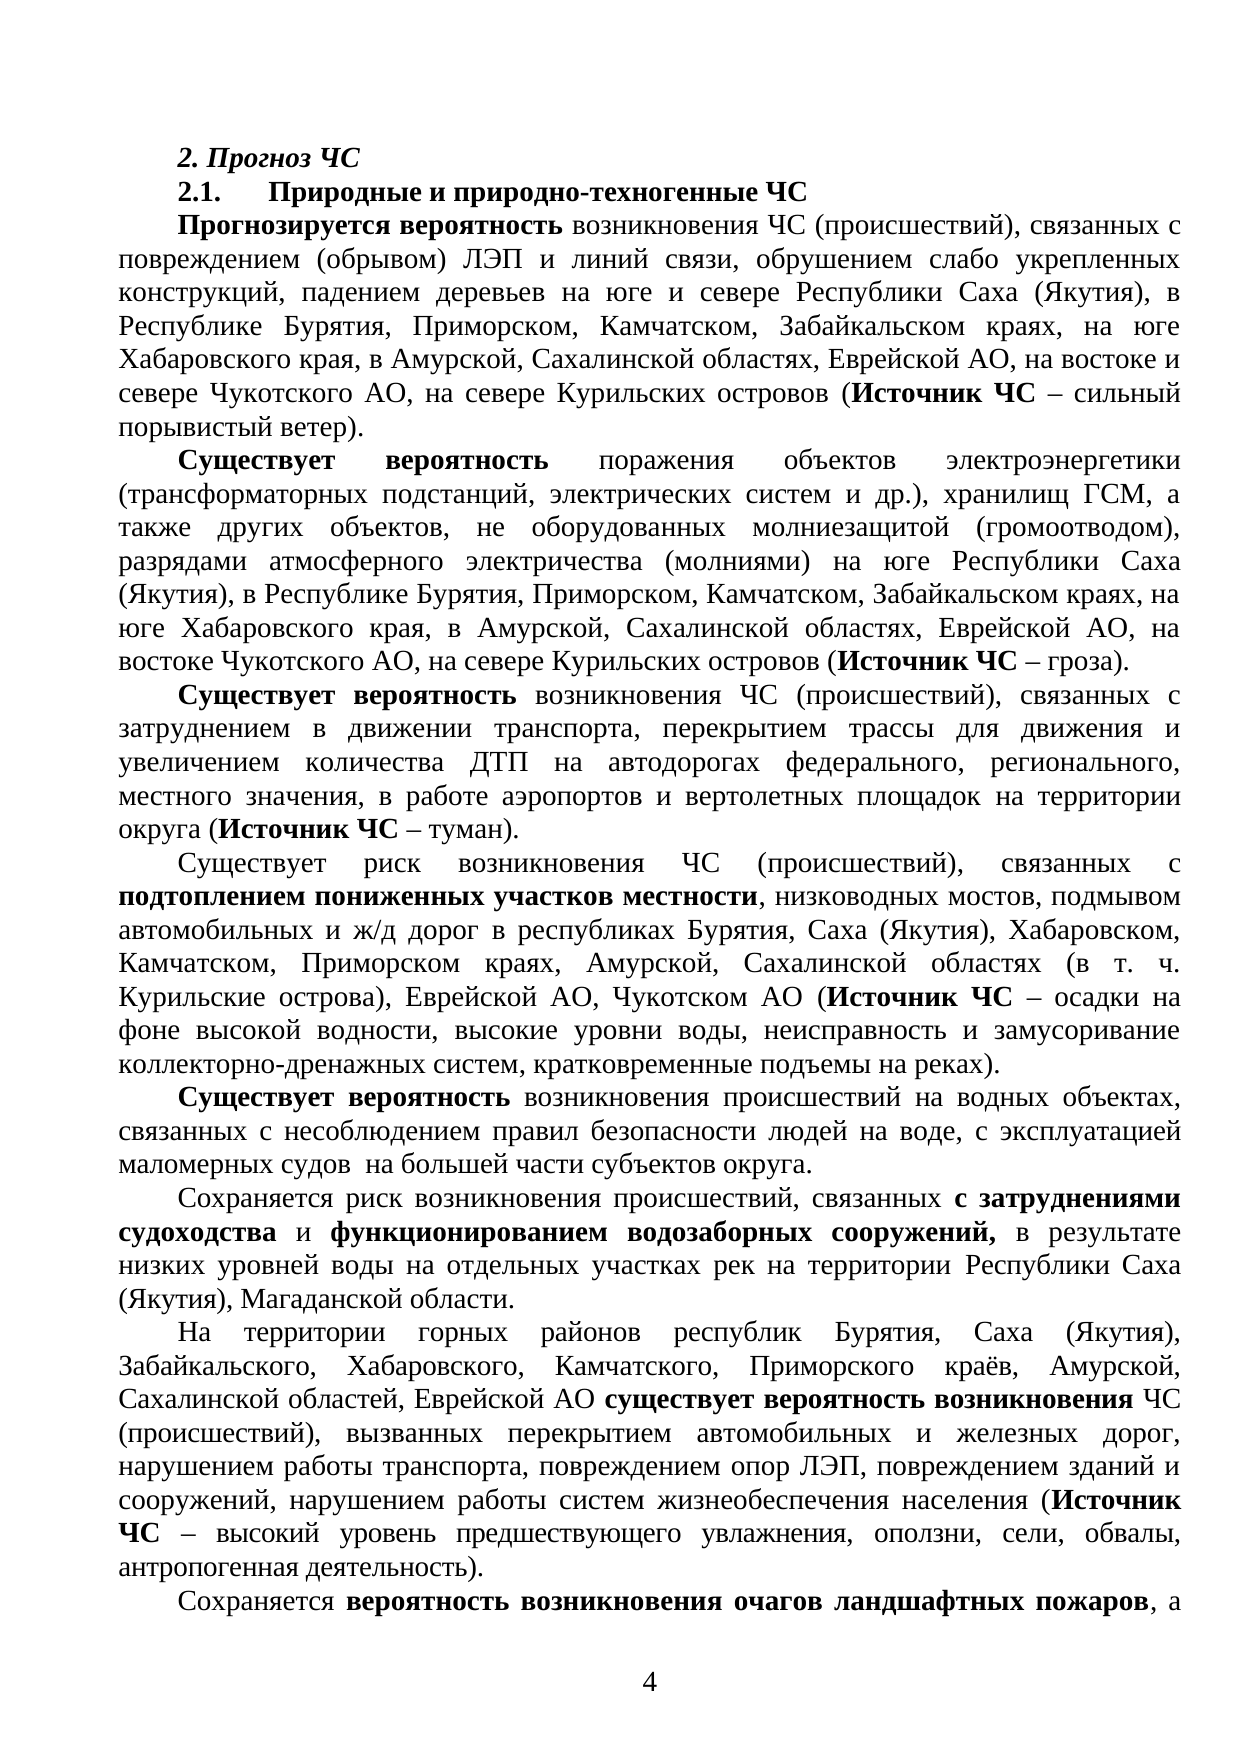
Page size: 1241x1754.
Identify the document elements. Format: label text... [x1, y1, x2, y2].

text Существует риск возникновения ЧС (происшествий), связанных с подтоплением пониженных участков местности, низководных мостов, подмывом автомобильных и ж/д дорог в республиках Бурятия, Саха (Якутия), Хабаровском, Камчатском, Приморском краях, Амурской, Сахалинской областях (в т. ч. Курильские острова), Еврейской АО, Чукотском АО (Источник ЧС – осадки на фоне высокой водности, высокие уровни воды, неисправность и замусоривание коллекторно-дренажных систем, кратковременные подъемы на реках). [118, 845, 1181, 1079]
text Существует вероятность поражения объектов электроэнергетики (трансформаторных подстанций, электрических систем и др.), хранилищ ГСМ, а также других объектов, не оборудованных молниезащитой (громоотводом), разрядами атмосферного электричества (молниями) на юге Республики Саха (Якутия), в Республике Бурятия, Приморском, Камчатском, Забайкальском краях, на юге Хабаровского края, в Амурской, Сахалинской областях, Еврейской АО, на востоке Чукотского АО, на севере Курильских островов (Источник ЧС – гроза). [118, 442, 1181, 677]
list Природные и природно-техногенные ЧС [177, 174, 1181, 207]
text Существует вероятность возникновения ЧС (происшествий), связанных с затруднением в движении транспорта, перекрытием трассы для движения и увеличением количества ДТП на автодорогах федерального, регионального, местного значения, в работе аэропортов и вертолетных площадок на территории округа (Источник ЧС – туман). [118, 677, 1181, 845]
text Прогнозируется вероятность возникновения ЧС (происшествий), связанных с повреждением (обрывом) ЛЭП и линий связи, обрушением слабо укрепленных конструкций, падением деревьев на юге и севере Республики Саха (Якутия), в Республике Бурятия, Приморском, Камчатском, Забайкальском краях, на юге Хабаровского края, в Амурской, Сахалинской областях, Еврейской АО, на востоке и севере Чукотского АО, на севере Курильских островов (Источник ЧС – сильный порывистый ветер). [118, 207, 1181, 442]
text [118, 1583, 1181, 1616]
text Существует вероятность возникновения происшествий на водных объектах, связанных с несоблюдением правил безопасности людей на воде, с эксплуатацией маломерных судов на большей части субъектов округа. [118, 1079, 1181, 1180]
text На территории горных районов республик Бурятия, Саха (Якутия), Забайкальского, Хабаровского, Камчатского, Приморского краёв, Амурской, Сахалинской областей, Еврейской АО существует вероятность возникновения ЧС (происшествий), вызванных перекрытием автомобильных и железных дорог, нарушением работы транспорта, повреждением опор ЛЭП, повреждением зданий и сооружений, нарушением работы систем жизнеобеспечения населения (Источник ЧС – высокий уровень предшествующего увлажнения, оползни, сели, обвалы, антропогенная деятельность). [118, 1314, 1181, 1583]
text 2. Прогноз ЧС [118, 140, 1181, 174]
text Сохраняется риск возникновения происшествий, связанных с затруднениями судоходства и функционированием водозаборных сооружений, в результате низких уровней воды на отдельных участках рек на территории Республики Саха (Якутия), Магаданской области. [118, 1180, 1181, 1314]
